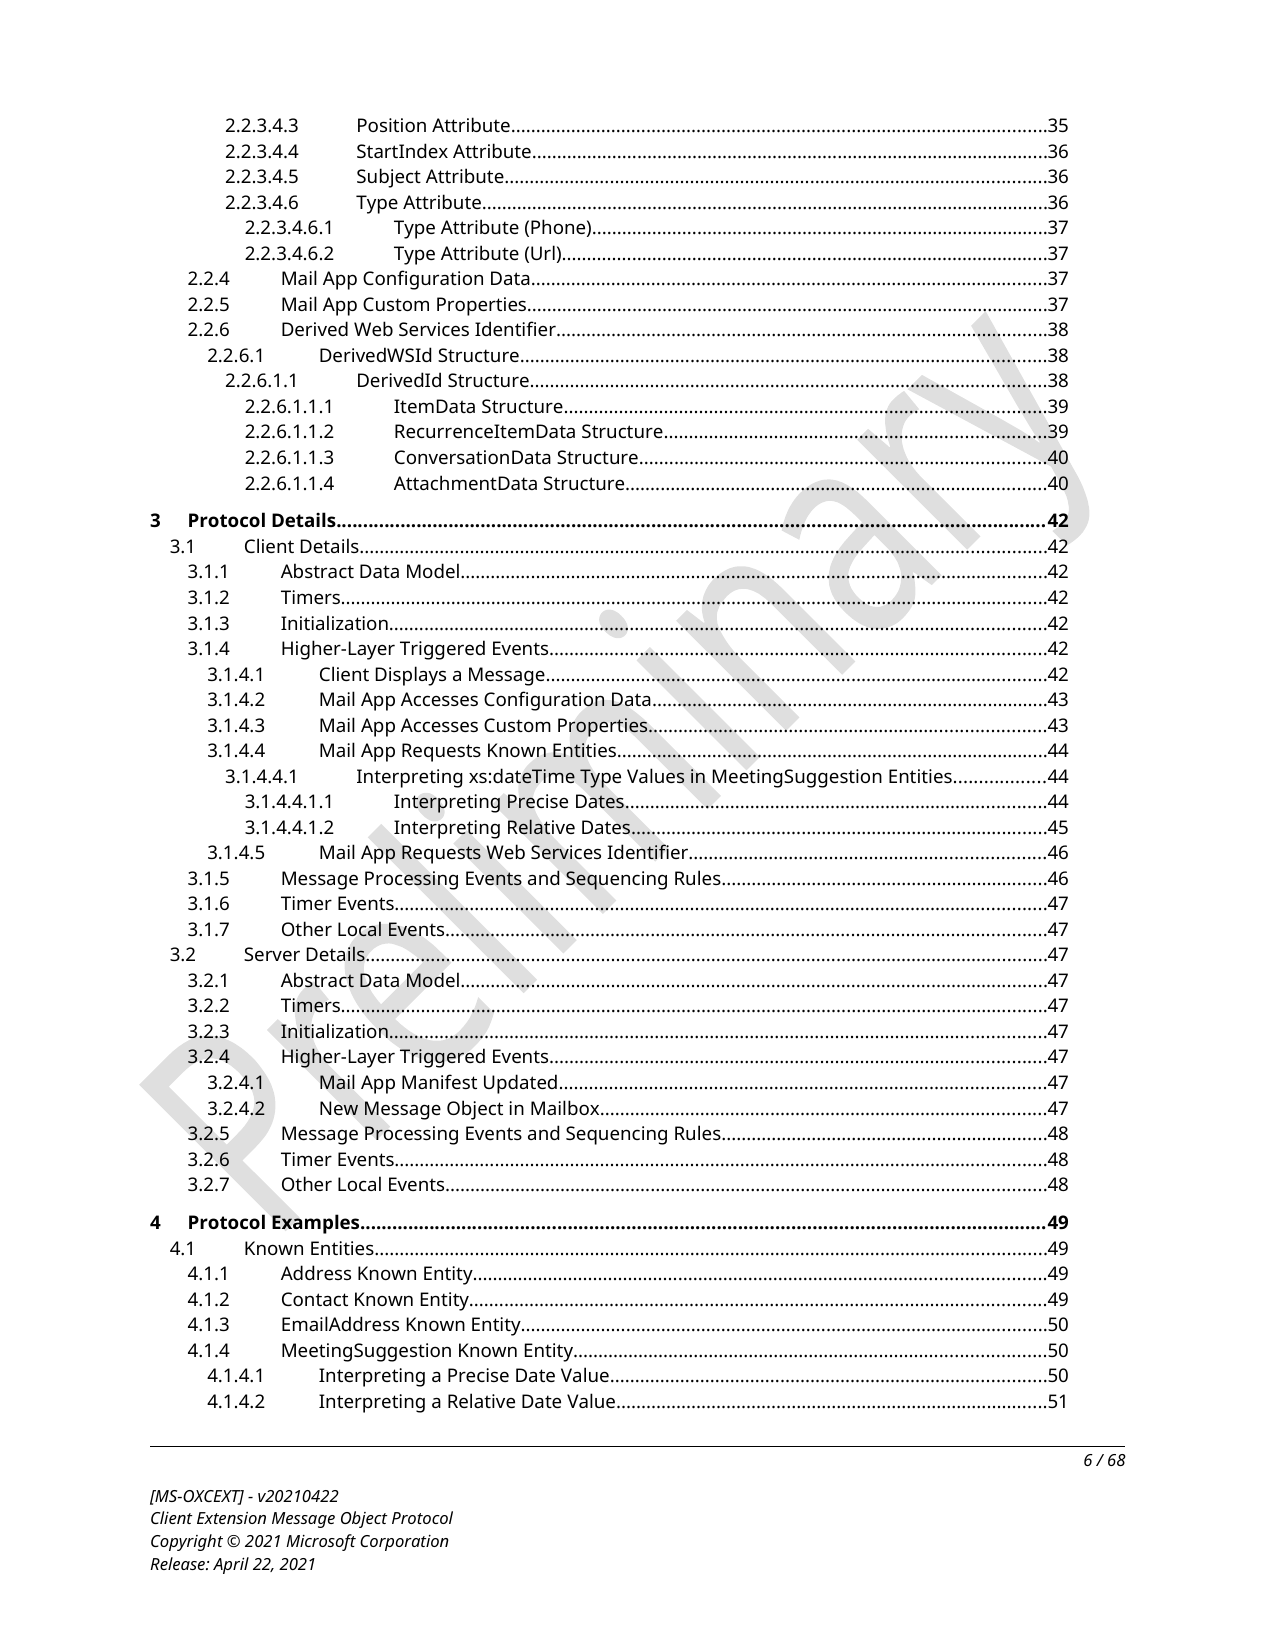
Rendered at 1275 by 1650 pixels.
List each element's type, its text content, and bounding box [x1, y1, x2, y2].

text 3.2.4 Higher-Layer Triggered Events 47 [187, 1044, 1078, 1069]
text 2.2.4 Mail App Configuration Data 37 [187, 266, 1078, 291]
text 2.2.3.4.5 Subject Attribute 36 [225, 163, 1078, 189]
text 3.2.4.2 New Message Object in Mailbox 47 [207, 1095, 1078, 1120]
text 3.1.4.2 Mail App Accesses Configuration Data 43 [207, 686, 1078, 712]
text 2.2.6.1.1.2 RecurrenceItemData Structure 39 [244, 419, 1078, 444]
text 3.2.3 Initialization 47 [187, 1018, 1078, 1044]
text 3.1.5 Message Processing Events and Sequencing Rules 46 [187, 865, 1078, 891]
text 3.1.4.3 Mail App Accesses Custom Properties 43 [207, 712, 1078, 737]
text 3.2.7 Other Local Events 48 [187, 1171, 1078, 1197]
text 4.1.4.2 Interpreting a Relative Date Value 51 [207, 1388, 1078, 1413]
text 2.2.6 Derived Web Services Identifier 38 [187, 317, 1078, 342]
text 3.2.4.1 Mail App Manifest Updated 47 [207, 1069, 1078, 1095]
text 3.1.4.4.1.2 Interpreting Relative Dates 45 [244, 814, 1078, 839]
text 3.2.2 Timers 47 [187, 993, 1078, 1018]
text 3.1.4.5 Mail App Requests Web Services Identifier 46 [207, 839, 1078, 865]
text 3.2.6 Timer Events 48 [187, 1146, 1078, 1171]
text 2.2.6.1 DerivedWSId Structure 38 [207, 342, 1078, 368]
text 3.1.4.1 Client Displays a Message 42 [207, 661, 1078, 686]
text 4.1.4 MeetingSuggestion Known Entity 50 [187, 1337, 1078, 1362]
text 4 Protocol Examples 49 [150, 1209, 1078, 1235]
text 3.1.2 Timers 42 [187, 584, 1078, 610]
text 3.1.3 Initialization 42 [187, 610, 1078, 635]
text 3.2.5 Message Processing Events and Sequencing Rules 48 [187, 1120, 1078, 1146]
text 2.2.3.4.4 StartIndex Attribute 36 [225, 138, 1078, 163]
text 2.2.3.4.6 Type Attribute 36 [225, 189, 1078, 214]
text 2.2.6.1.1.4 AttachmentData Structure 40 [244, 470, 1078, 495]
text 4.1 Known Entities 49 [169, 1235, 1078, 1260]
text 4.1.2 Contact Known Entity 49 [187, 1286, 1078, 1311]
text 2.2.6.1.1.1 ItemData Structure 39 [244, 393, 1078, 419]
text 2.2.3.4.3 Position Attribute 35 [225, 112, 1078, 138]
text 3.1.4.4.1 Interpreting xs:dateTime Type Values in MeetingSuggestion Entities 44 [225, 763, 1078, 788]
text 4.1.4.1 Interpreting a Precise Date Value 50 [207, 1362, 1078, 1388]
text 4.1.1 Address Known Entity 49 [187, 1260, 1078, 1286]
text 3.2 Server Details 47 [169, 942, 1078, 967]
text 4.1.3 EmailAddress Known Entity 50 [187, 1311, 1078, 1337]
text 2.2.3.4.6.1 Type Attribute (Phone) 37 [244, 214, 1078, 240]
text 2.2.5 Mail App Custom Properties 37 [187, 291, 1078, 317]
text 3.1.4.4.1.1 Interpreting Precise Dates 44 [244, 788, 1078, 814]
text 2.2.6.1.1 DerivedId Structure 38 [225, 368, 1078, 393]
text 3.1.4 Higher-Layer Triggered Events 42 [187, 635, 1078, 661]
text 3.1 Client Details 42 [169, 533, 1078, 559]
text 3.1.6 Timer Events 47 [187, 891, 1078, 916]
text 3.2.1 Abstract Data Model 47 [187, 967, 1078, 993]
text 3.1.1 Abstract Data Model 42 [187, 559, 1078, 584]
text 3 Protocol Details 42 [150, 508, 1078, 533]
text 3.1.4.4 Mail App Requests Known Entities 44 [207, 737, 1078, 763]
text 2.2.3.4.6.2 Type Attribute (Url) 37 [244, 240, 1078, 266]
text 3.1.7 Other Local Events 47 [187, 916, 1078, 942]
text 2.2.6.1.1.3 ConversationData Structure 40 [244, 444, 1078, 470]
